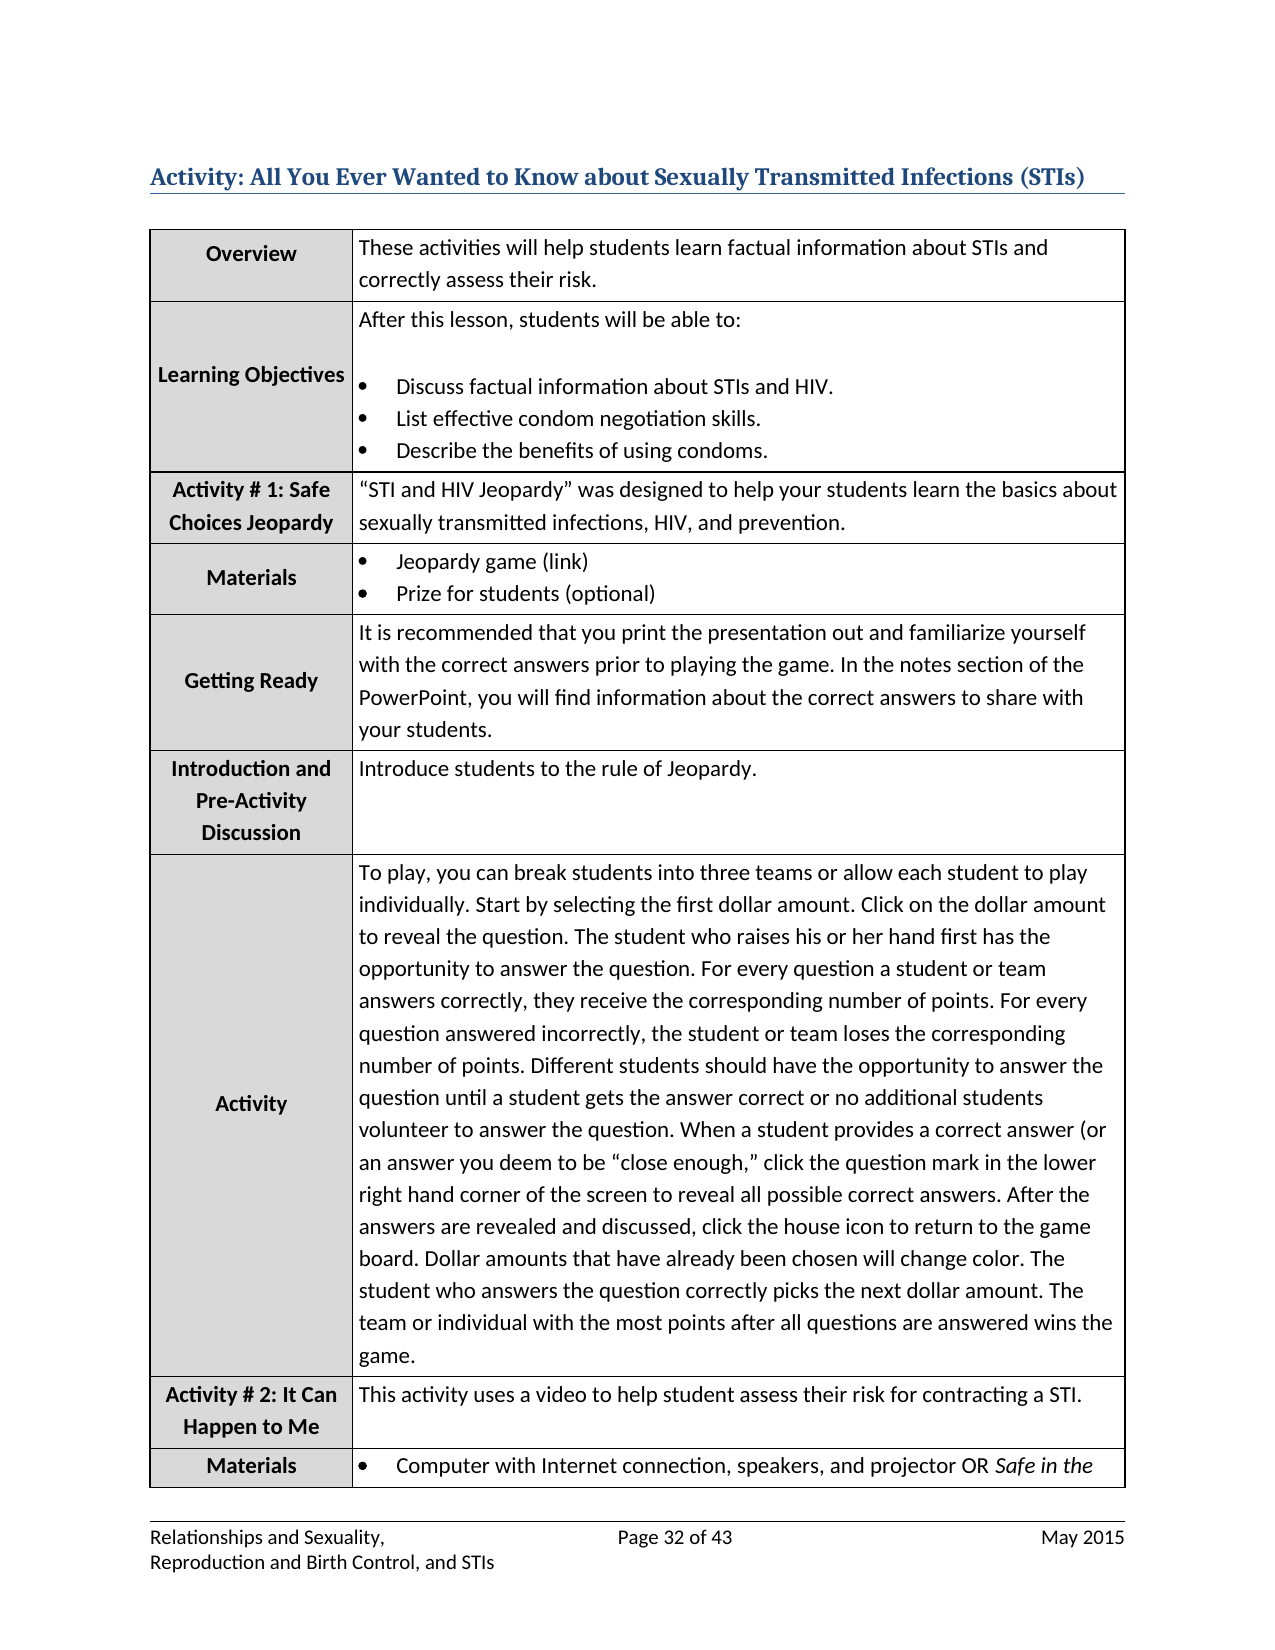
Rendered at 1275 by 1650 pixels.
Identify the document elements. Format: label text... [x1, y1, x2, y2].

table_cell To play, you can break students into three teams or allow each student to play individually. Start by selecting the first dollar amount. Click on the dollar amount to reveal the question. The student who raises his or her hand first has the opportunity to answer the question. For every question a student or team answers correctly, they receive the corresponding number of points. For every question answered incorrectly, the student or team loses the corresponding number of points. Different students should have the opportunity to answer the question until a student gets the answer correct or no additional students volunteer to answer the question. When a student provides a correct answer (or an answer you deem to be “close enough,” click the question mark in the lower right hand corner of the screen to reveal all possible correct answers. After the answers are revealed and discussed, click the house icon to return to the game board. Dollar amounts that have already been chosen will change color. The student who answers the question correctly picks the next dollar amount. The team or individual with the most points after all questions are answered wins the game. [353, 855, 1124, 1376]
table_cell Introduce students to the rule of Jeopardy. [353, 751, 1124, 854]
table_cell Learning Objectives [151, 302, 352, 471]
table_cell It is recommended that you print the presentation out and familiarize yourself with the correct answers prior to playing the game. In the notes section of the PowerPoint, you will find information about the correct answers to share with your students. [353, 615, 1124, 750]
table_cell Materials [151, 1449, 352, 1487]
table_cell Activity # 1: Safe Choices Jeopardy [151, 473, 352, 543]
table_cell Jeopardy game (link) Prize for students (optional) [353, 544, 1124, 614]
table_cell Getting Ready [151, 615, 352, 750]
table_cell Activity [151, 855, 352, 1376]
table_cell Materials [151, 544, 352, 614]
table_cell This activity uses a video to help student assess their risk for contracting a STI. [353, 1377, 1124, 1448]
table_cell “STI and HIV Jeopardy” was designed to help your students learn the basics about sexually transmitted infections, HIV, and prevention. [353, 473, 1124, 543]
table_header These activities will help students learn factual information about STIs and correctly assess their risk. [353, 230, 1124, 301]
subtitle Activity: All You Ever Wanted to Know about Sexually Transmitted Infections (STIs) [150, 162, 1125, 193]
table_header Overview [151, 230, 352, 301]
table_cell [353, 1449, 1124, 1487]
table_cell After this lesson, students will be able to: Discuss factual information about STIs and HIV. List effective condom negotiation skills. Describe the benefits of using condoms. [353, 302, 1124, 471]
table_cell Introduction and Pre-Activity Discussion [151, 751, 352, 854]
table_cell Activity # 2: It Can Happen to Me [151, 1377, 352, 1448]
